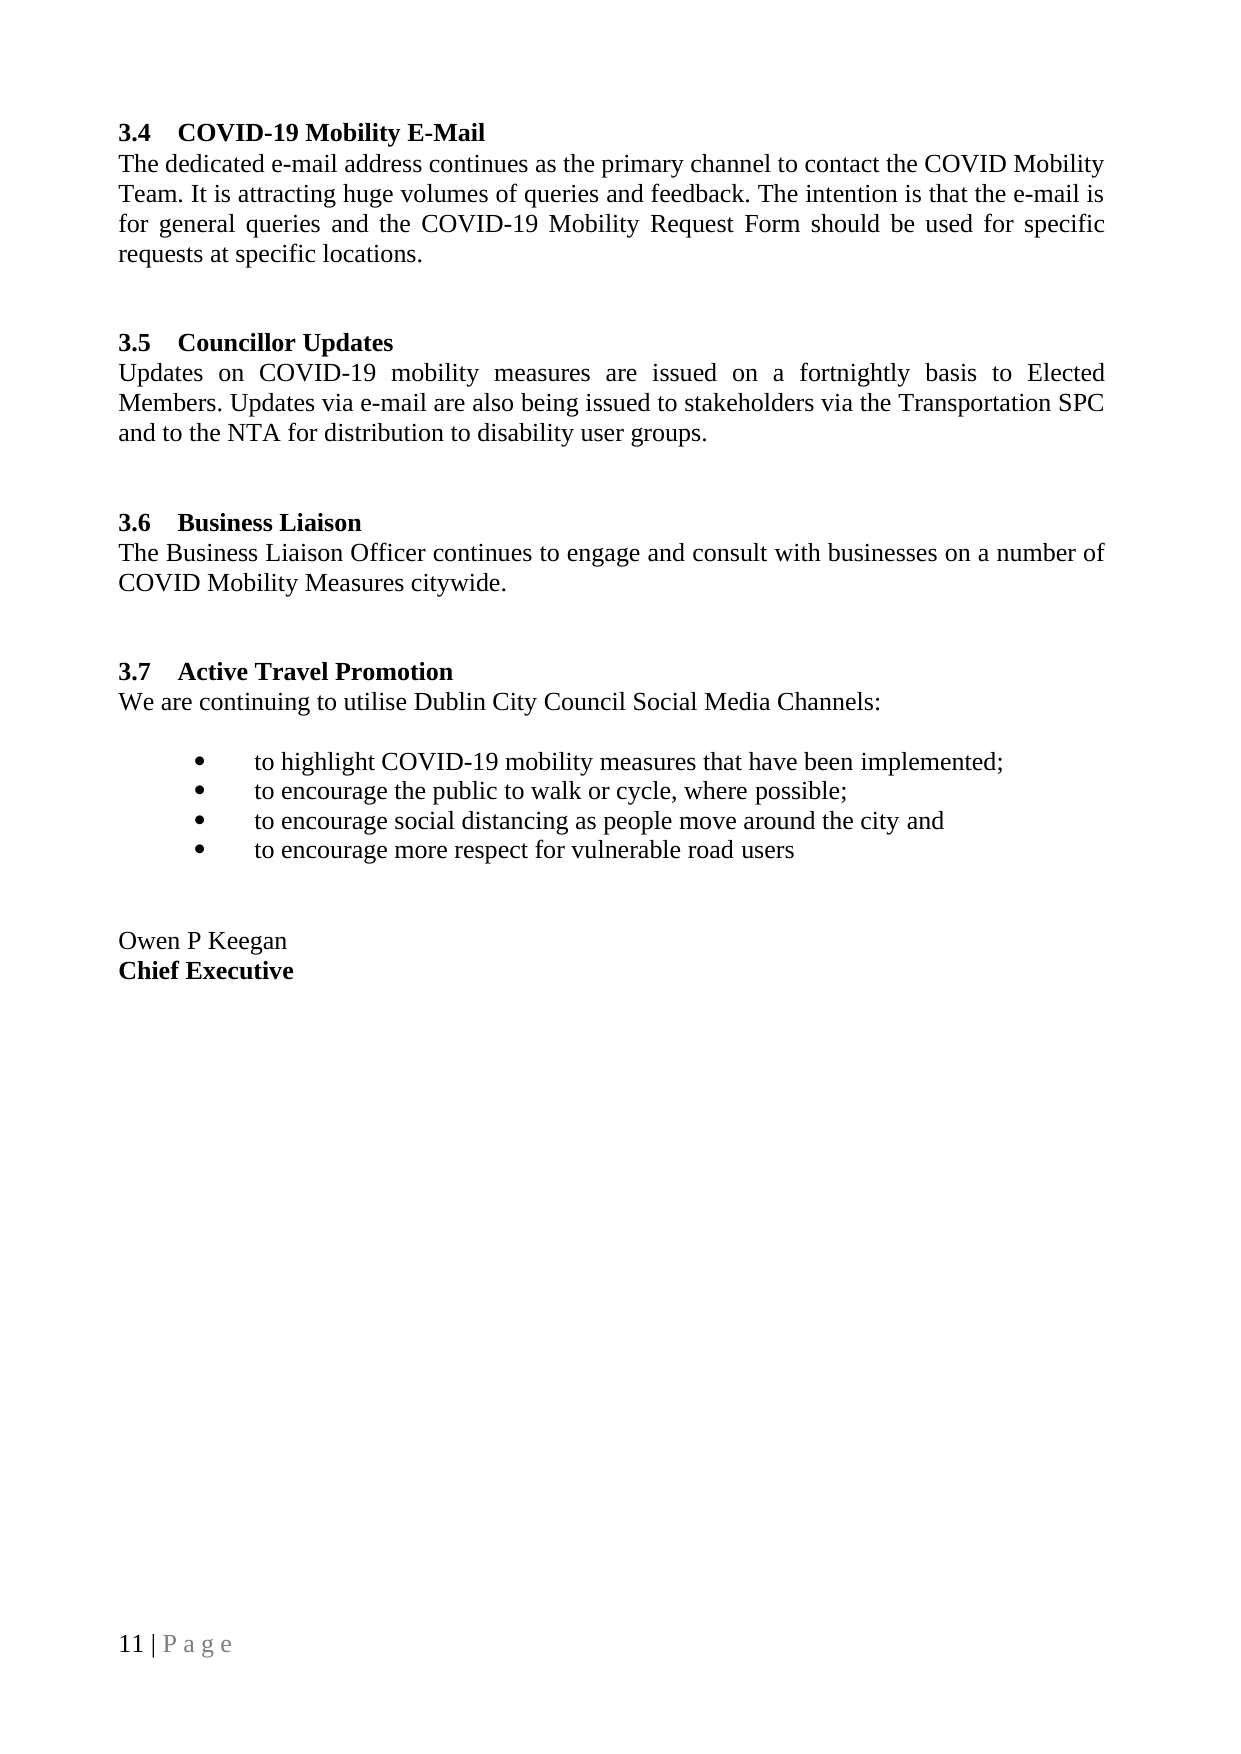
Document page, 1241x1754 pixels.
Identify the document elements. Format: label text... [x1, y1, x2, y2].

subtitle 3.4 COVID-19 Mobility E-Mail [118, 118, 1107, 148]
list to encourage more respect for vulnerable road users [195, 835, 1107, 865]
text Chief Executive [118, 955, 1107, 985]
text The Business Liaison Officer continues to engage and consult with businesses on a number of COVID Mobility Measures citywide. [118, 537, 1107, 597]
subtitle 3.6 Business Liaison [118, 507, 1107, 537]
list to encourage social distancing as people move around the city and [195, 806, 1107, 835]
list to encourage the public to walk or cycle, where possible; [195, 776, 1107, 806]
text We are continuing to utilise Dublin City Council Social Media Channels: [118, 686, 1107, 716]
subtitle 3.5 Councillor Updates [118, 328, 1107, 357]
text Updates on COVID-19 mobility measures are issued on a fortnightly basis to Elected Members. Updates via e-mail are also being issued to stakeholders via the Transportation SPC and to the NTA for distribution to disability user groups. [118, 357, 1107, 447]
subtitle 3.7 Active Travel Promotion [118, 657, 1107, 686]
text The dedicated e-mail address continues as the primary channel to contact the COVID Mobility Team. It is attracting huge volumes of queries and feedback. The intention is that the e-mail is for general queries and the COVID-19 Mobility Request Form should be used for specific requests at specific locations. [118, 148, 1107, 268]
text Owen P Keegan [118, 925, 1107, 955]
list to highlight COVID-19 mobility measures that have been implemented; [195, 746, 1107, 776]
